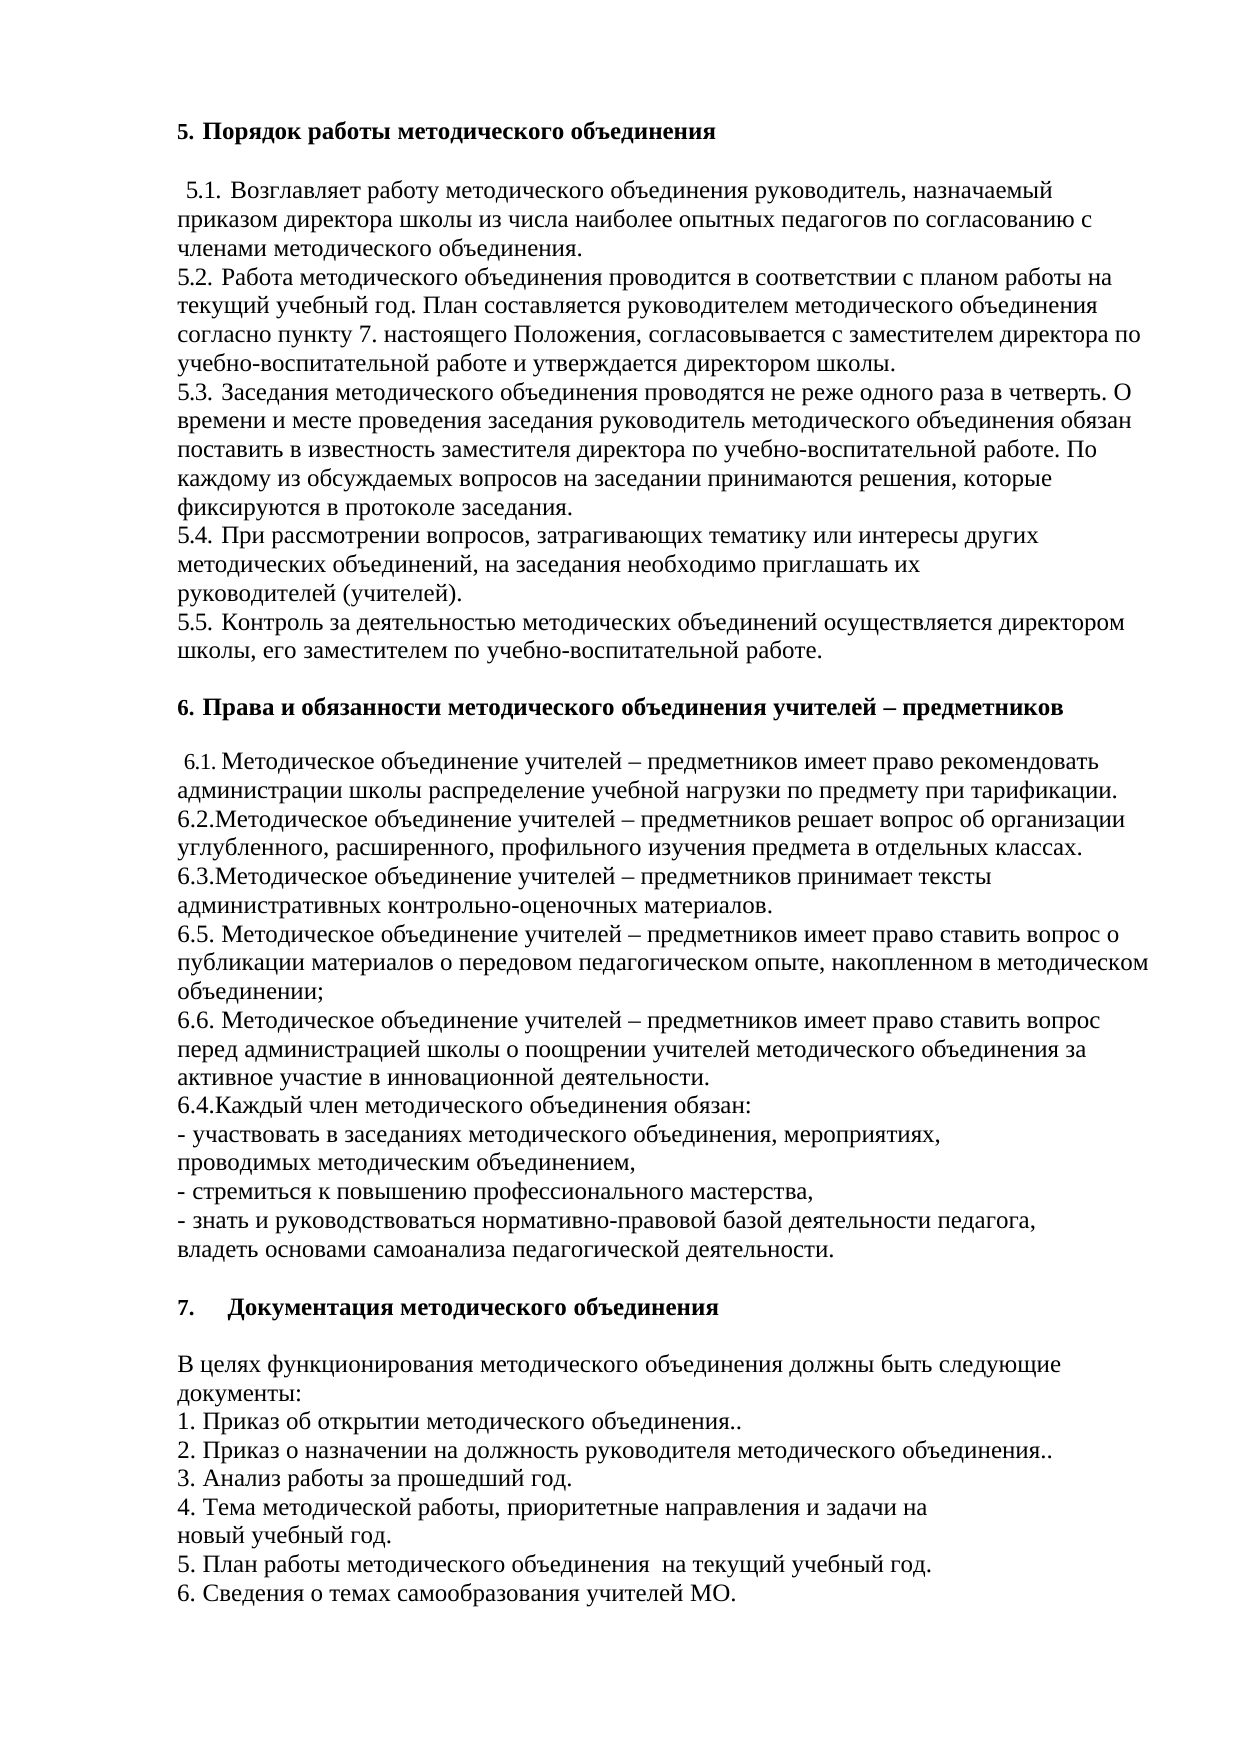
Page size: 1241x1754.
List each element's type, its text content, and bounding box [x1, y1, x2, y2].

list Методическое объединение учителей – предметников имеет право ставить вопрос о публикации материалов о передовом педагогическом опыте, накопленном в методическом объединении; [177, 919, 1149, 1005]
list Приказ о назначении на должность руководителя методического объединения.. [177, 1435, 1161, 1464]
list Заседания методического объединения проводятся не реже одного раза в четверть. О времени и месте проведения заседания руководитель методического объединения обязан поставить в известность заместителя директора по учебно-воспитательной работе. По каждому из обсуждаемых вопросов на заседании принимаются решения, которые фиксируются в протоколе заседания. [177, 377, 1132, 520]
subtitle Порядок работы методического объединения [177, 116, 1161, 145]
list знать и руководствоваться нормативно-правовой базой деятельности педагога, владеть основами самоанализа педагогической деятельности. [177, 1205, 1123, 1263]
subtitle Права и обязанности методического объединения учителей – предметников [177, 692, 1161, 721]
list План работы методического объединения на текущий учебный год. [177, 1550, 1161, 1578]
list Методическое объединение учителей – предметников имеет право ставить вопрос перед администрацией школы о поощрении учителей методического объединения за активное участие в инновационной деятельности. [177, 1005, 1101, 1091]
list Работа методического объединения проводится в соответствии с планом работы на текущий учебный год. План составляется руководителем методического объединения согласно пункту 7. настоящего Положения, согласовывается с заместителем директора по учебно-воспитательной работе и утверждается директором школы. [177, 262, 1147, 377]
text 6.4.Каждый член методического объединения обязан: [177, 1091, 1161, 1120]
list При рассмотрении вопросов, затрагивающих тематику или интересы других методических объединений, на заседания необходимо приглашать их руководителей (учителей). [177, 520, 1086, 607]
list Тема методической работы, приоритетные направления и задачи на новый учебный год. [177, 1493, 1001, 1549]
list участвовать в заседаниях методического объединения, мероприятиях, проводимых методическим объединением, [177, 1120, 1080, 1176]
text В целях функционирования методического объединения должны быть следующие документы: [177, 1349, 1148, 1407]
subtitle Документация методического объединения [177, 1292, 1161, 1321]
list Контроль за деятельностью методических объединений осуществляется директором школы, его заместителем по учебно-воспитательной работе. [177, 607, 1125, 664]
list Приказ об открытии методического объединения.. [177, 1407, 1161, 1435]
list Методическое объединение учителей – предметников имеет право рекомендовать администрации школы распределение учебной нагрузки по предмету при тарификации. 6.2.Методическое объединение учителей – предметников решает вопрос об организации углубленного, расширенного, профильного изучения предмета в отдельных классах. [177, 746, 1126, 861]
list Возглавляет работу методического объединения руководитель, назначаемый приказом директора школы из числа наиболее опытных педагогов по согласованию с членами методического объединения. [177, 175, 1092, 262]
list Анализ работы за прошедший год. [177, 1464, 1161, 1492]
list Сведения о темах самообразования учителей МО. [177, 1578, 1161, 1607]
list стремиться к повышению профессионального мастерства, [177, 1177, 1161, 1205]
text 6.3.Методическое объединение учителей – предметников принимает тексты административных контрольно-оценочных материалов. [177, 861, 993, 919]
